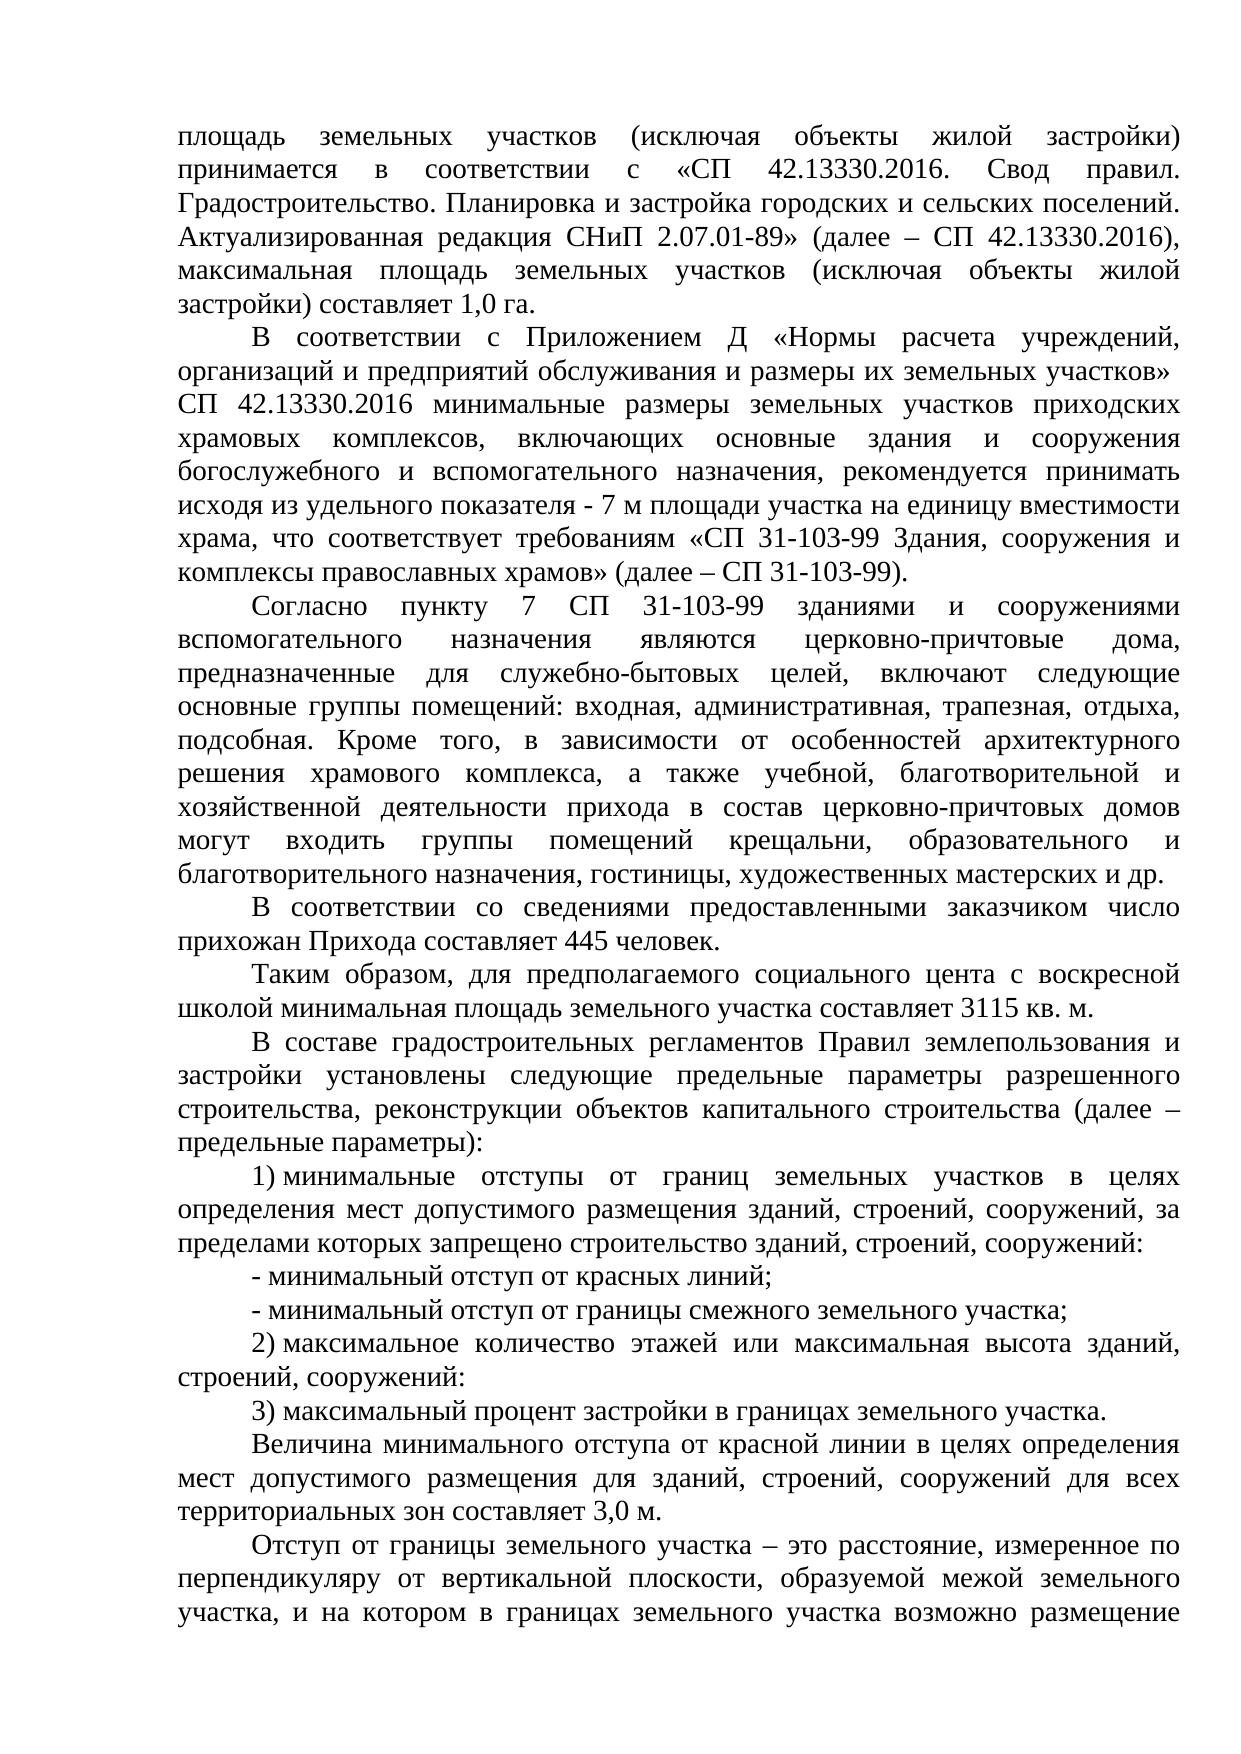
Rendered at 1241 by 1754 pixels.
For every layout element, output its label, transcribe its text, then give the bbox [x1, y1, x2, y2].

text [177, 1527, 1181, 1627]
text - минимальный отступ от границы смежного земельного участка; [177, 1292, 1181, 1326]
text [177, 118, 1181, 319]
text Величина минимального отступа от красной линии в целях определения мест допустимого размещения для зданий, строений, сооружений для всех территориальных зон составляет 3,0 м. [177, 1426, 1181, 1527]
text В составе градостроительных регламентов Правил землепользования и застройки установлены следующие предельные параметры разрешенного строительства, реконструкции объектов капитального строительства (далее – предельные параметры): [177, 1024, 1181, 1158]
text 3) максимальный процент застройки в границах земельного участка. [177, 1393, 1181, 1426]
text В соответствии с Приложением Д «Нормы расчета учреждений, организаций и предприятий обслуживания и размеры их земельных участков» СП 42.13330.2016 минимальные размеры земельных участков приходских храмовых комплексов, включающих основные здания и сооружения богослужебного и вспомогательного назначения, рекомендуется принимать исходя из удельного показателя - 7 м площади участка на единицу вместимости храма, что соответствует требованиям «СП 31-103-99 Здания, сооружения и комплексы православных храмов» (далее – СП 31-103-99). [177, 319, 1181, 588]
text 1) минимальные отступы от границ земельных участков в целях определения мест допустимого размещения зданий, строений, сооружений, за пределами которых запрещено строительство зданий, строений, сооружений: [177, 1158, 1181, 1258]
text 2) максимальное количество этажей или максимальная высота зданий, строений, сооружений: [177, 1326, 1181, 1393]
text - минимальный отступ от красных линий; [177, 1258, 1181, 1292]
text Таким образом, для предполагаемого социального цента с воскресной школой минимальная площадь земельного участка составляет 3115 кв. м. [177, 957, 1181, 1024]
text В соответствии со сведениями предоставленными заказчиком число прихожан Прихода составляет 445 человек. [177, 889, 1181, 957]
text Согласно пункту 7 СП 31-103-99 зданиями и сооружениями вспомогательного назначения являются церковно-причтовые дома, предназначенные для служебно-бытовых целей, включают следующие основные группы помещений: входная, административная, трапезная, отдыха, подсобная. Кроме того, в зависимости от особенностей архитектурного решения храмового комплекса, а также учебной, благотворительной и хозяйственной деятельности прихода в состав церковно-причтовых домов могут входить группы помещений крещальни, образовательного и благотворительного назначения, гостиницы, художественных мастерских и др. [177, 588, 1181, 889]
